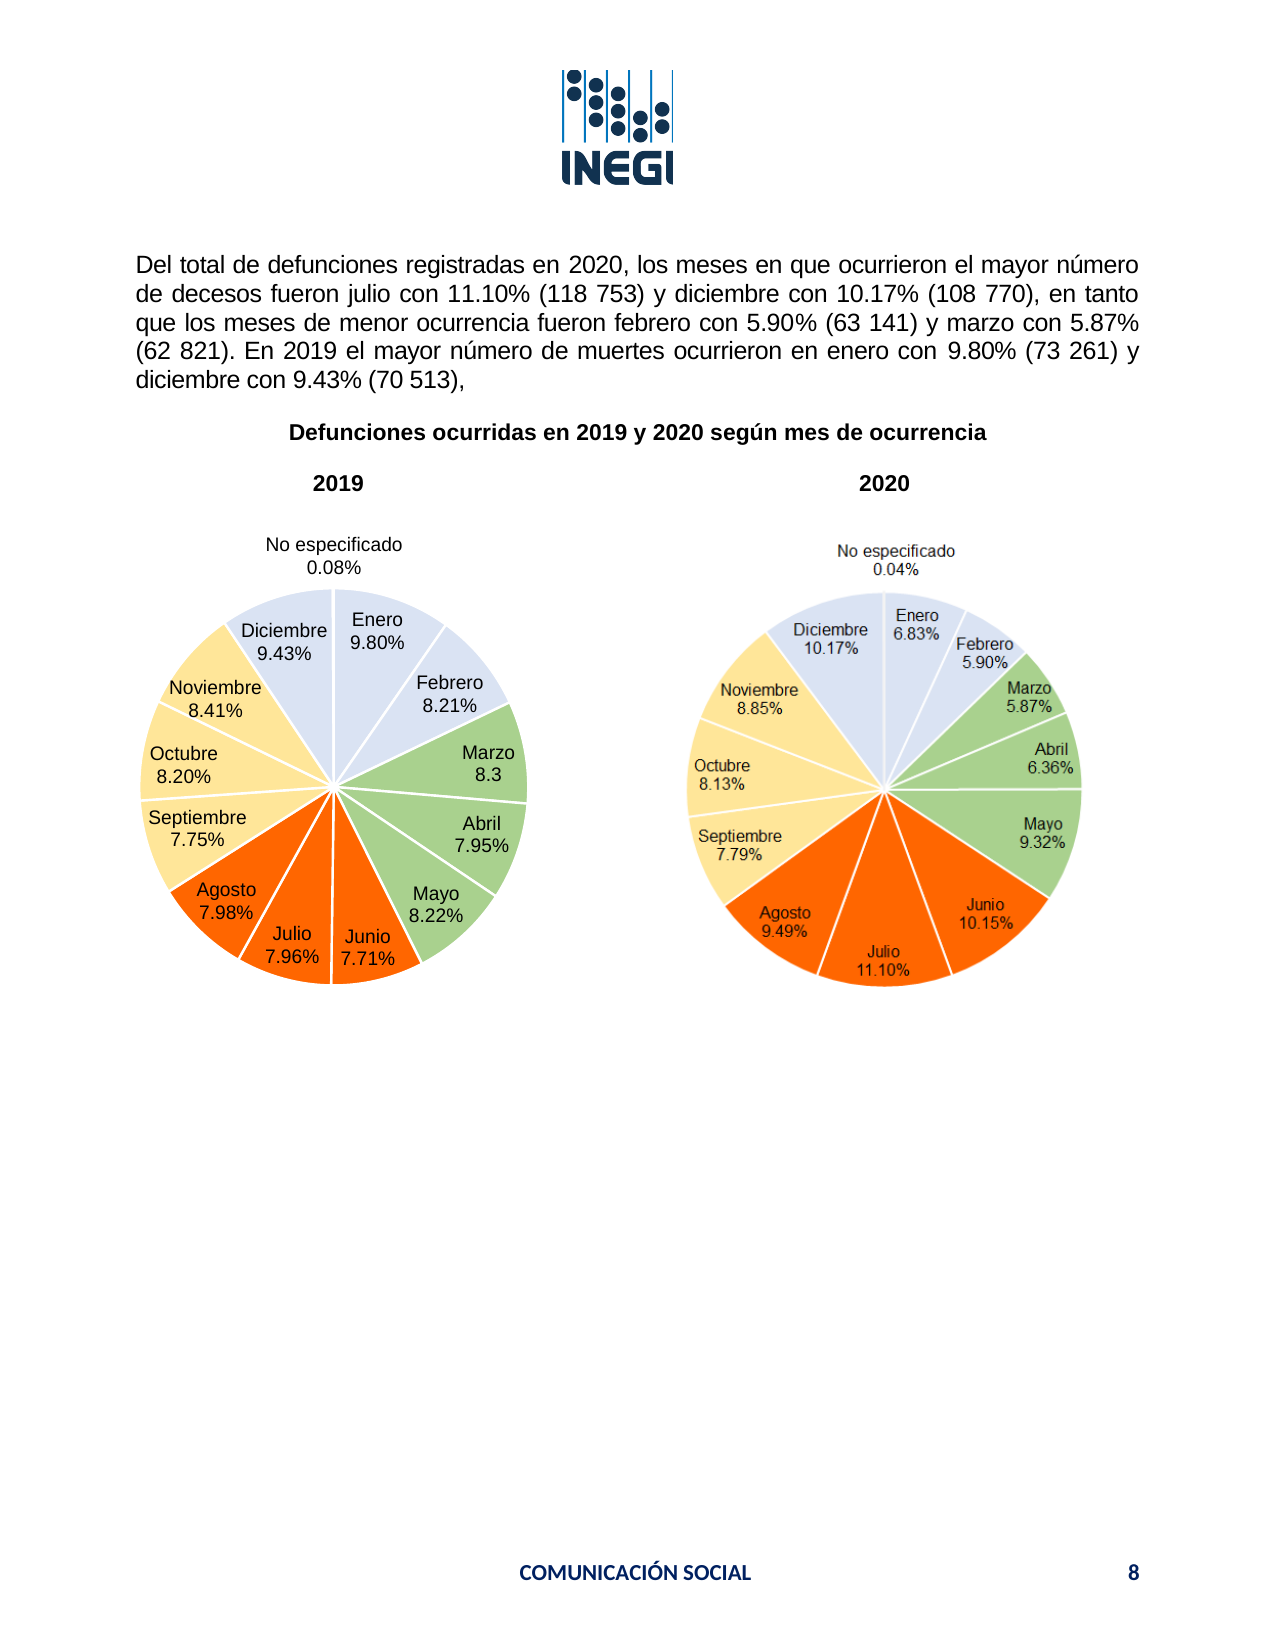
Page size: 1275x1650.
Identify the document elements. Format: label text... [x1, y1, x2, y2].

text Del total de defunciones registradas en 2020, los meses en que ocurrieron el mayor número de decesos fueron julio con 11.10% (118 753) y diciembre con 10.17% (108 770), en tanto que los meses de menor ocurrencia fueron febrero con 5.90% (63 141) y marzo con 5.87% (62 821). En 2019 el mayor número de muertes ocurrieron en enero con 9.80% (73 261) y diciembre con 9.43% (70 513), [135, 250, 1139, 394]
text Defunciones ocurridas en 2019 y 2020 según mes de ocurrencia [135, 419, 1139, 445]
picture [681, 521, 1089, 989]
picture [562, 70, 673, 185]
text 2019 2020 [135, 470, 1139, 496]
